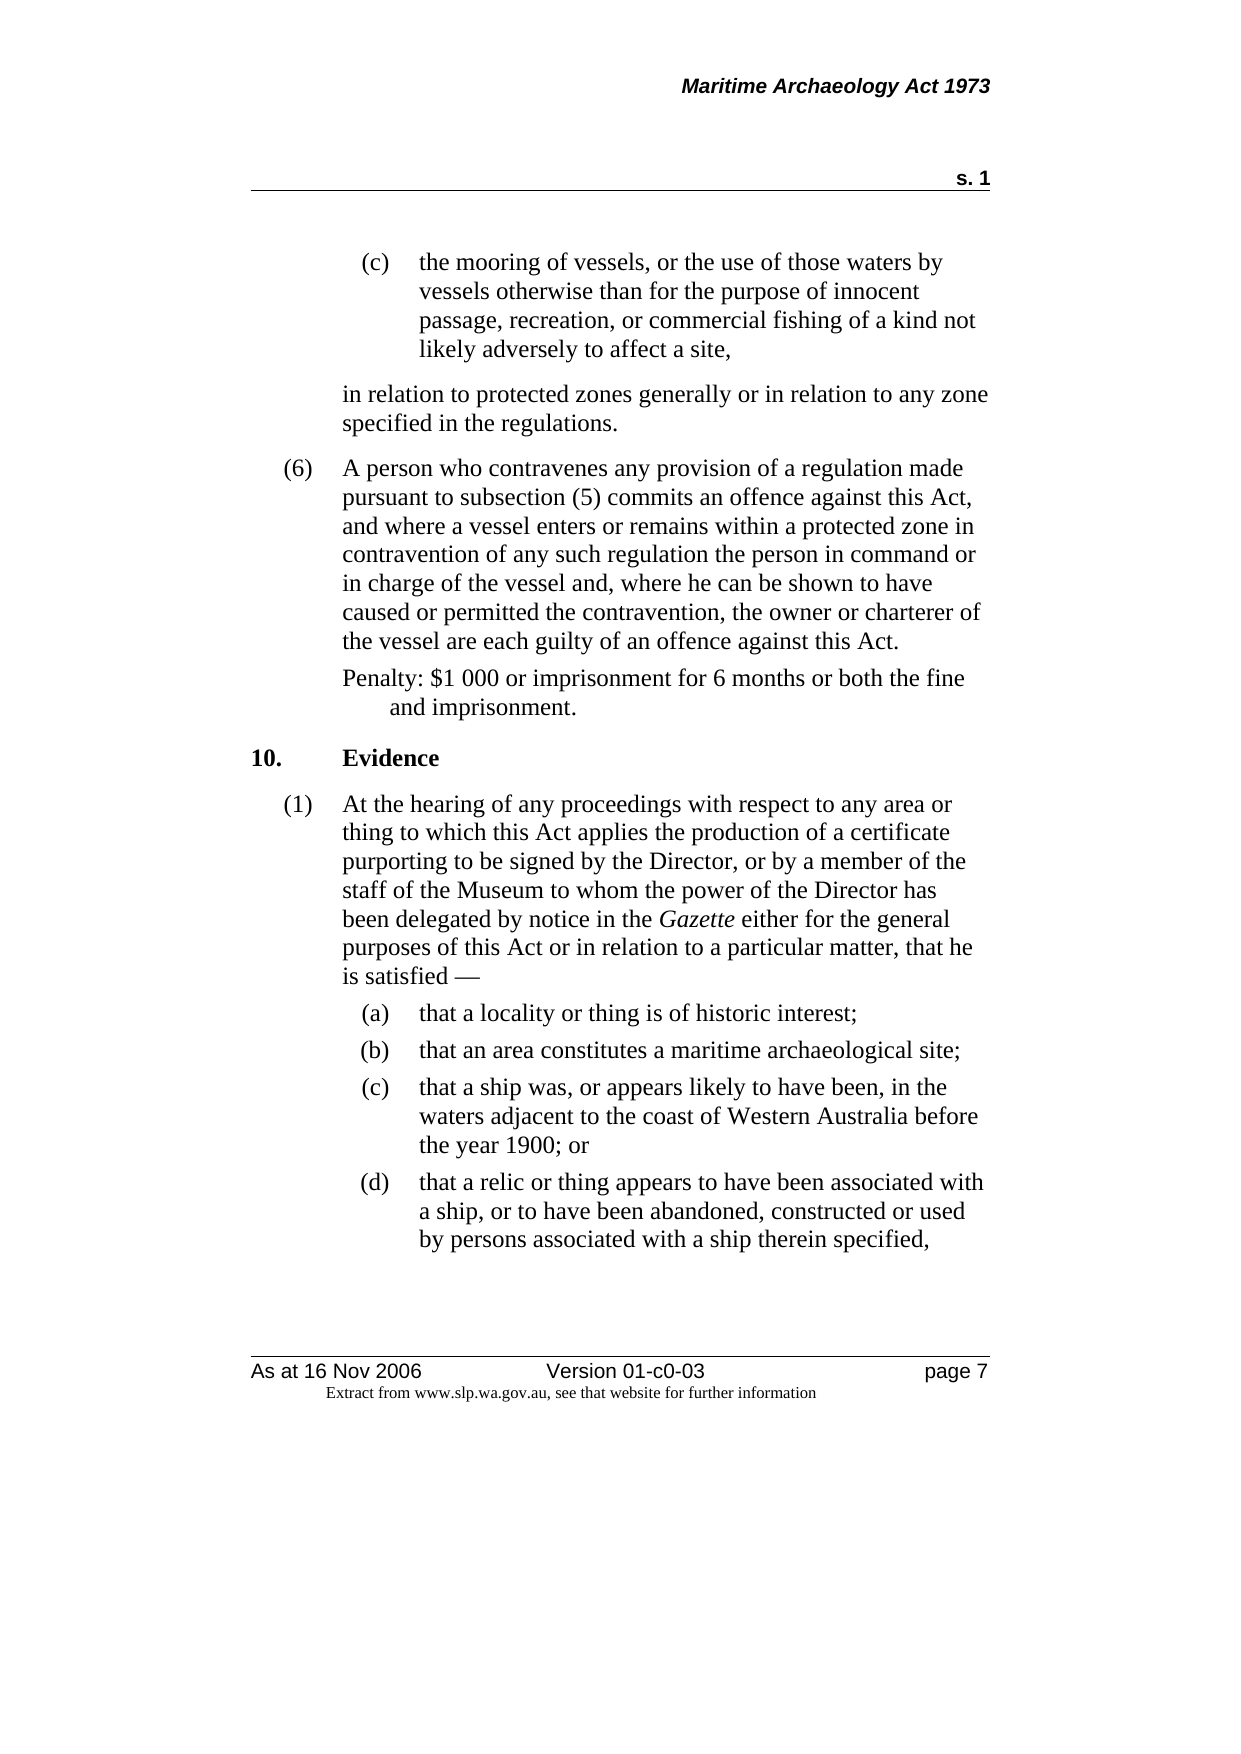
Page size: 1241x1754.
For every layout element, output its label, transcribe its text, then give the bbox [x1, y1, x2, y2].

text (a) that a locality or thing is of historic interest; [251, 998, 990, 1027]
text (b) that an area constitutes a maritime archaeological site; [251, 1035, 990, 1064]
text (c) the mooring of vessels, or the use of those waters by vessels otherwise than for the purpose of innocent passage, recreation, or commercial fishing of a kind not likely adversely to affect a site, [251, 247, 990, 362]
text (6) A person who contravenes any provision of a regulation made pursuant to subsection (5) commits an offence against this Act, and where a vessel enters or remains within a protected zone in contravention of any such regulation the person in command or in charge of the vessel and, where he can be shown to have caused or permitted the contravention, the owner or charterer of the vessel are each guilty of an offence against this Act. [251, 453, 990, 654]
text (d) that a relic or thing appears to have been associated with a ship, or to have been abandoned, constructed or used by persons associated with a ship therein specified, [251, 1167, 990, 1253]
text (1) At the hearing of any proceedings with respect to any area or thing to which this Act applies the production of a certificate purporting to be signed by the Director, or by a member of the staff of the Museum to whom the power of the Director has been delegated by notice in the Gazette either for the general purposes of this Act or in relation to a particular matter, that he is satisfied — [251, 789, 990, 990]
subtitle 10. Evidence [251, 743, 990, 772]
text (c) that a ship was, or appears likely to have been, in the waters adjacent to the coast of Western Australia before the year 1900; or [251, 1072, 990, 1159]
text Penalty: $1 000 or imprisonment for 6 months or both the fine and imprisonment. [251, 663, 990, 720]
text in relation to protected zones generally or in relation to any zone specified in the regulations. [251, 379, 990, 437]
